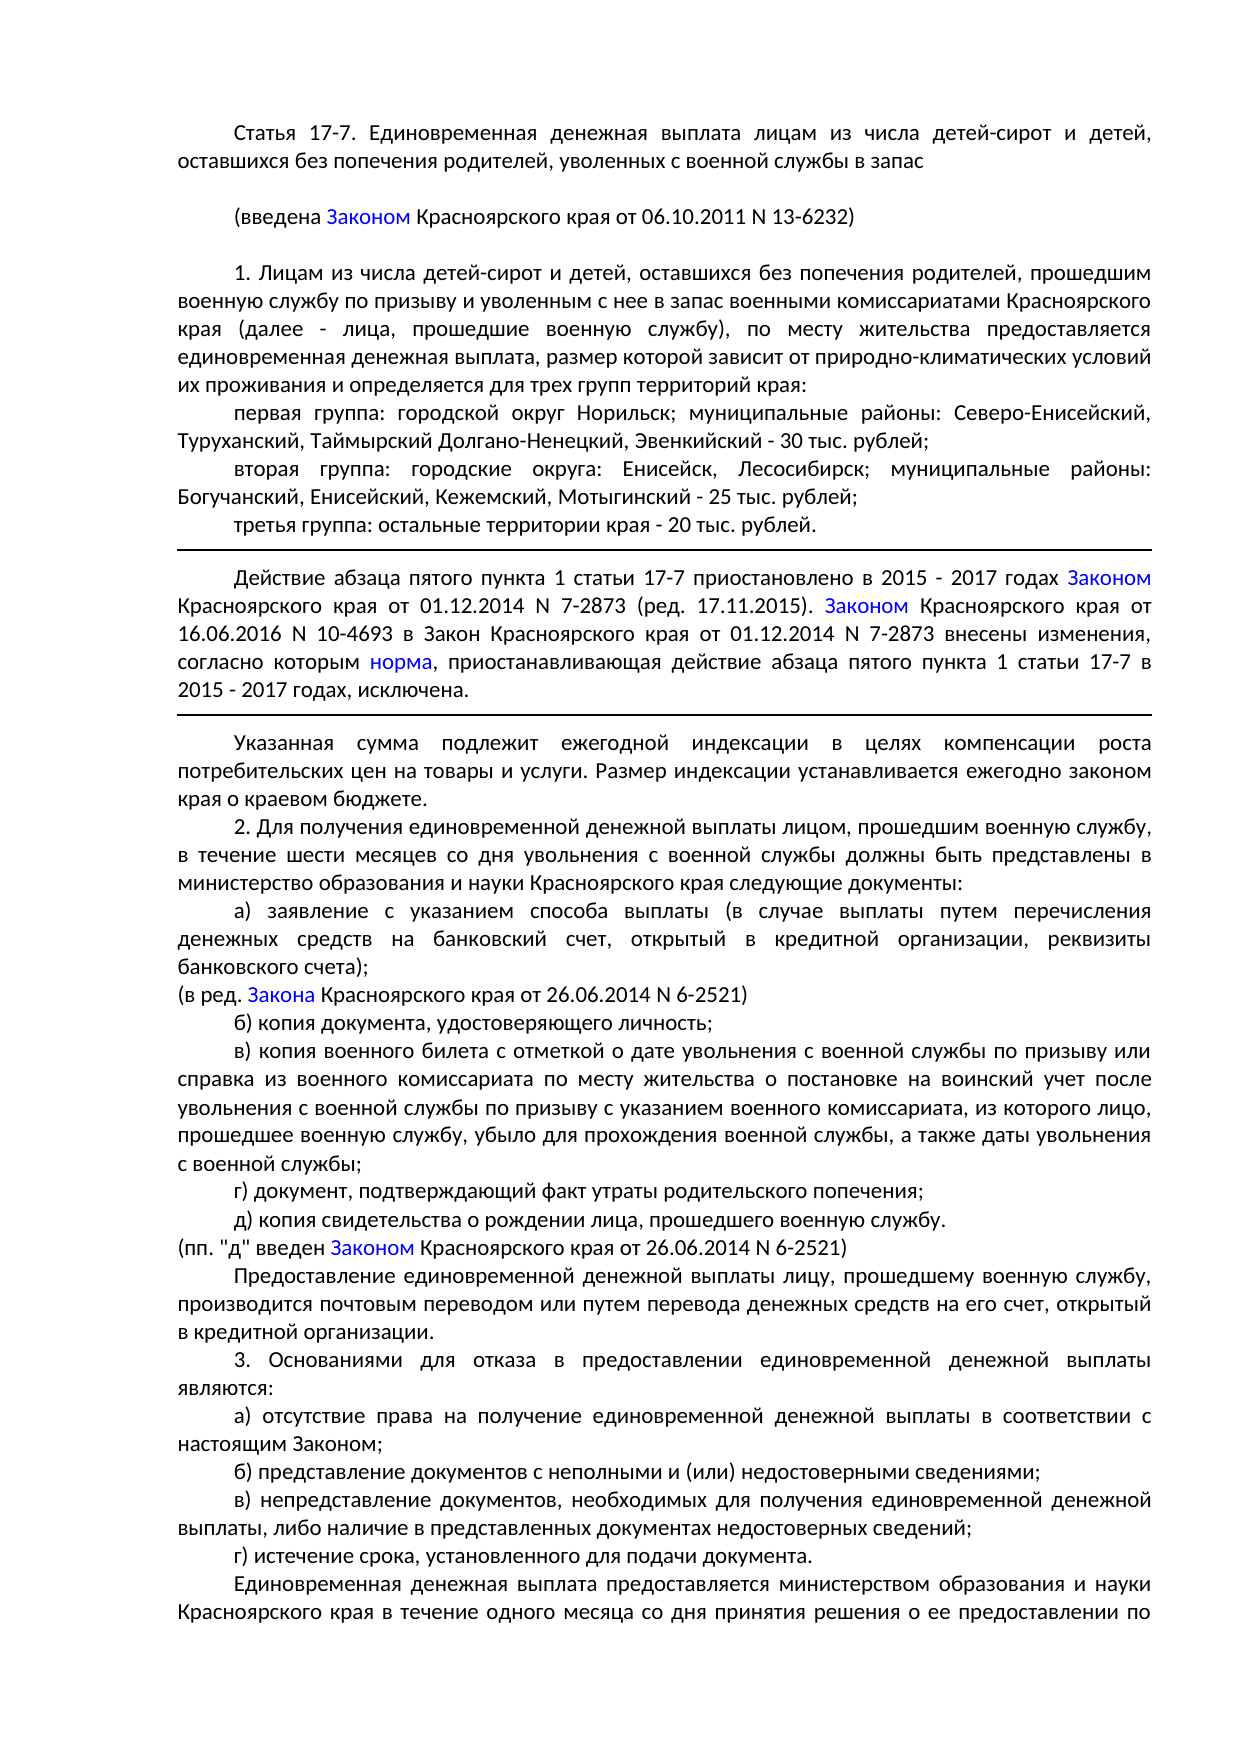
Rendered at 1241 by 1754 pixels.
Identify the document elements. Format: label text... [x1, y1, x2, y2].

text Статья 17-7. Единовременная денежная выплата лицам из числа детей-сирот и детей, оставшихся без попечения родителей, уволенных с военной службы в запас [177, 118, 1152, 174]
text Указанная сумма подлежит ежегодной индексации в целях компенсации роста потребительских цен на товары и услуги. Размер индексации устанавливается ежегодно законом края о краевом бюджете. [177, 728, 1152, 812]
text первая группа: городской округ Норильск; муниципальные районы: Северо-Енисейский, Туруханский, Таймырский Долгано-Ненецкий, Эвенкийский - 30 тыс. рублей; [177, 398, 1152, 454]
text б) представление документов с неполными и (или) недостоверными сведениями; [177, 1457, 1152, 1485]
text а) заявление с указанием способа выплаты (в случае выплаты путем перечисления денежных средств на банковский счет, открытый в кредитной организации, реквизиты банковского счета); [177, 896, 1152, 981]
text Действие абзаца пятого пункта 1 статьи 17-7 приостановлено в 2015 - 2017 годах Законом Красноярского края от 01.12.2014 N 7-2873 (ред. 17.11.2015). Законом Красноярского края от 16.06.2016 N 10-4693 в Закон Красноярского края от 01.12.2014 N 7-2873 внесены изменения, согласно которым норма, приостанавливающая действие абзаца пятого пункта 1 статьи 17-7 в 2015 - 2017 годах, исключена. [177, 563, 1152, 703]
text г) документ, подтверждающий факт утраты родительского попечения; [177, 1177, 1152, 1205]
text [177, 1569, 1152, 1625]
text 2. Для получения единовременной денежной выплаты лицом, прошедшим военную службу, в течение шести месяцев со дня увольнения с военной службы должны быть представлены в министерство образования и науки Красноярского края следующие документы: [177, 812, 1152, 896]
text а) отсутствие права на получение единовременной денежной выплаты в соответствии с настоящим Законом; [177, 1401, 1152, 1457]
text в) копия военного билета с отметкой о дате увольнения с военной службы по призыву или справка из военного комиссариата по месту жительства о постановке на воинский учет после увольнения с военной службы по призыву с указанием военного комиссариата, из которого лицо, прошедшее военную службу, убыло для прохождения военной службы, а также даты увольнения с военной службы; [177, 1037, 1152, 1177]
text в) непредставление документов, необходимых для получения единовременной денежной выплаты, либо наличие в представленных документах недостоверных сведений; [177, 1485, 1152, 1541]
text вторая группа: городские округа: Енисейск, Лесосибирск; муниципальные районы: Богучанский, Енисейский, Кежемский, Мотыгинский - 25 тыс. рублей; [177, 454, 1152, 510]
text д) копия свидетельства о рождении лица, прошедшего военную службу. [177, 1205, 1152, 1233]
text (в ред. Закона Красноярского края от 26.06.2014 N 6-2521) [177, 981, 1152, 1008]
text 3. Основаниями для отказа в предоставлении единовременной денежной выплаты являются: [177, 1345, 1152, 1401]
text г) истечение срока, установленного для подачи документа. [177, 1541, 1152, 1569]
text третья группа: остальные территории края - 20 тыс. рублей. [177, 510, 1152, 538]
text (введена Законом Красноярского края от 06.10.2011 N 13-6232) [177, 202, 1152, 230]
text б) копия документа, удостоверяющего личность; [177, 1008, 1152, 1037]
text Предоставление единовременной денежной выплаты лицу, прошедшему военную службу, производится почтовым переводом или путем перевода денежных средств на его счет, открытый в кредитной организации. [177, 1261, 1152, 1345]
text (пп. "д" введен Законом Красноярского края от 26.06.2014 N 6-2521) [177, 1233, 1152, 1261]
text 1. Лицам из числа детей-сирот и детей, оставшихся без попечения родителей, прошедшим военную службу по призыву и уволенным с нее в запас военными комиссариатами Красноярского края (далее - лица, прошедшие военную службу), по месту жительства предоставляется единовременная денежная выплата, размер которой зависит от природно-климатических условий их проживания и определяется для трех групп территорий края: [177, 258, 1152, 398]
